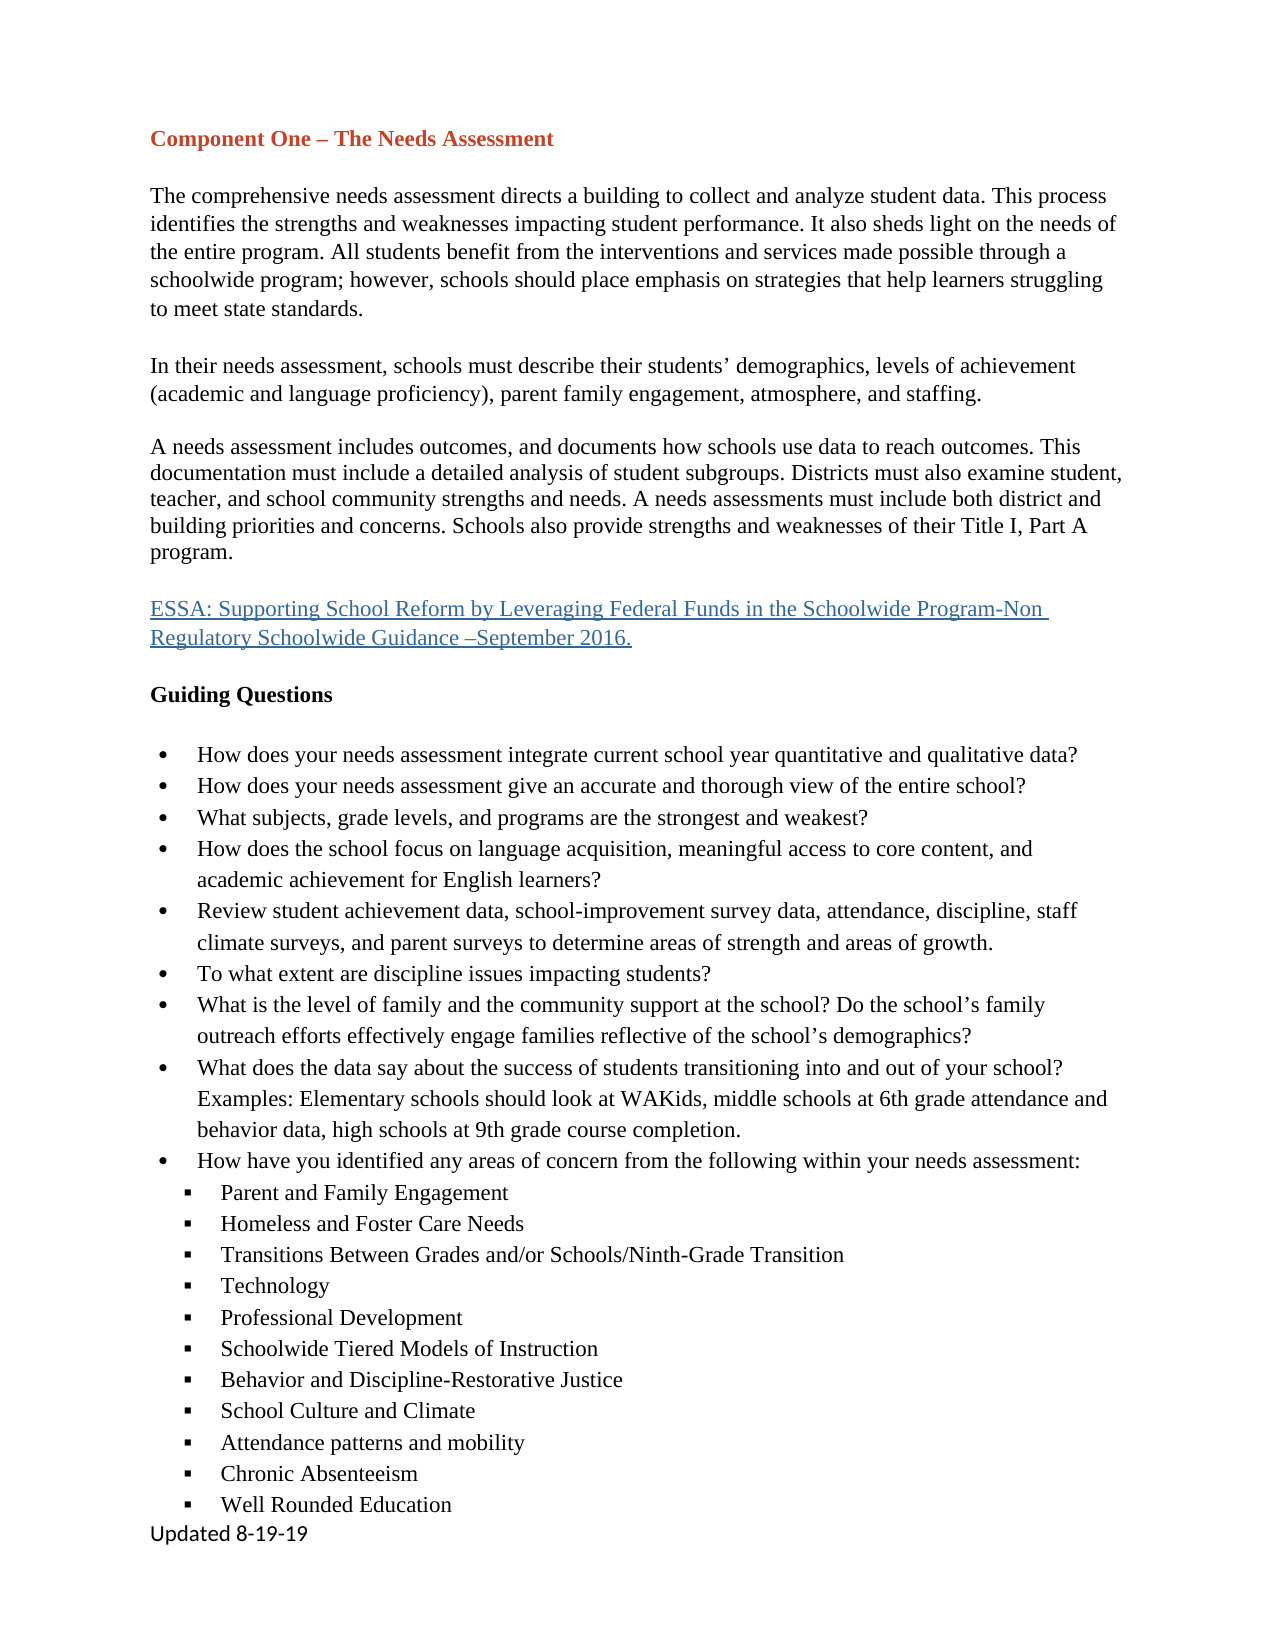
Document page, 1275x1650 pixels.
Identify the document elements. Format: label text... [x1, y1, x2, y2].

list To what extent are discipline issues impacting students? [159, 955, 1125, 986]
list How does your needs assessment integrate current school year quantitative and qualitative data? [159, 736, 1125, 768]
list Parent and Family Engagement [183, 1174, 1125, 1205]
list Chronic Absenteeism [183, 1455, 1125, 1486]
text The comprehensive needs assessment directs a building to collect and analyze student data. This process identifies the strengths and weaknesses impacting student performance. It also sheds light on the needs of the entire program. All students benefit from the interventions and services made possible through a schoolwide program; however, schools should place emphasis on strategies that help learners struggling to meet state standards. [150, 180, 1125, 321]
text ESSA: Supporting School Reform by Leveraging Federal Funds in the Schoolwide Program-Non Regulatory Schoolwide Guidance –September 2016. [150, 594, 1125, 650]
list What subjects, grade levels, and programs are the strongest and weakest? [159, 799, 1125, 830]
text Guiding Questions [150, 679, 1125, 707]
list How have you identified any areas of concern from the following within your needs assessment: [159, 1143, 1125, 1174]
list Behavior and Discipline-Restorative Justice [183, 1361, 1125, 1393]
list Well Rounded Education [183, 1486, 1125, 1518]
list School Culture and Climate [183, 1393, 1125, 1424]
text In their needs assessment, schools must describe their students’ demographics, levels of achievement (academic and language proficiency), parent family engagement, atmosphere, and staffing. [150, 350, 1125, 406]
list Homeless and Foster Care Needs [183, 1205, 1125, 1236]
text Component One – The Needs Assessment [150, 120, 1125, 151]
list What does the data say about the success of students transitioning into and out of your school? Examples: Elementary schools should look at WAKids, middle schools at 6th grade attendance and behavior data, high schools at 9th grade course completion. [159, 1049, 1125, 1143]
text A needs assessment includes outcomes, and documents how schools use data to reach outcomes. This documentation must include a detailed analysis of student subgroups. Districts must also examine student, teacher, and school community strengths and needs. A needs assessments must include both district and building priorities and concerns. Schools also provide strengths and weaknesses of their Title I, Part A program. [150, 433, 1125, 564]
list Transitions Between Grades and/or Schools/Ninth-Grade Transition [183, 1236, 1125, 1268]
list Schoolwide Tiered Models of Instruction [183, 1330, 1125, 1361]
list How does the school focus on language acquisition, meaningful access to core content, and academic achievement for English learners? [159, 830, 1125, 893]
list Attendance patterns and mobility [183, 1424, 1125, 1455]
list How does your needs assessment give an accurate and thorough view of the entire school? [159, 768, 1125, 799]
list Professional Development [183, 1299, 1125, 1330]
list What is the level of family and the community support at the school? Do the school’s family outreach efforts effectively engage families reflective of the school’s demographics? [159, 986, 1125, 1049]
list Review student achievement data, school-improvement survey data, attendance, discipline, staff climate surveys, and parent surveys to determine areas of strength and areas of growth. [159, 893, 1125, 955]
list Technology [183, 1268, 1125, 1299]
